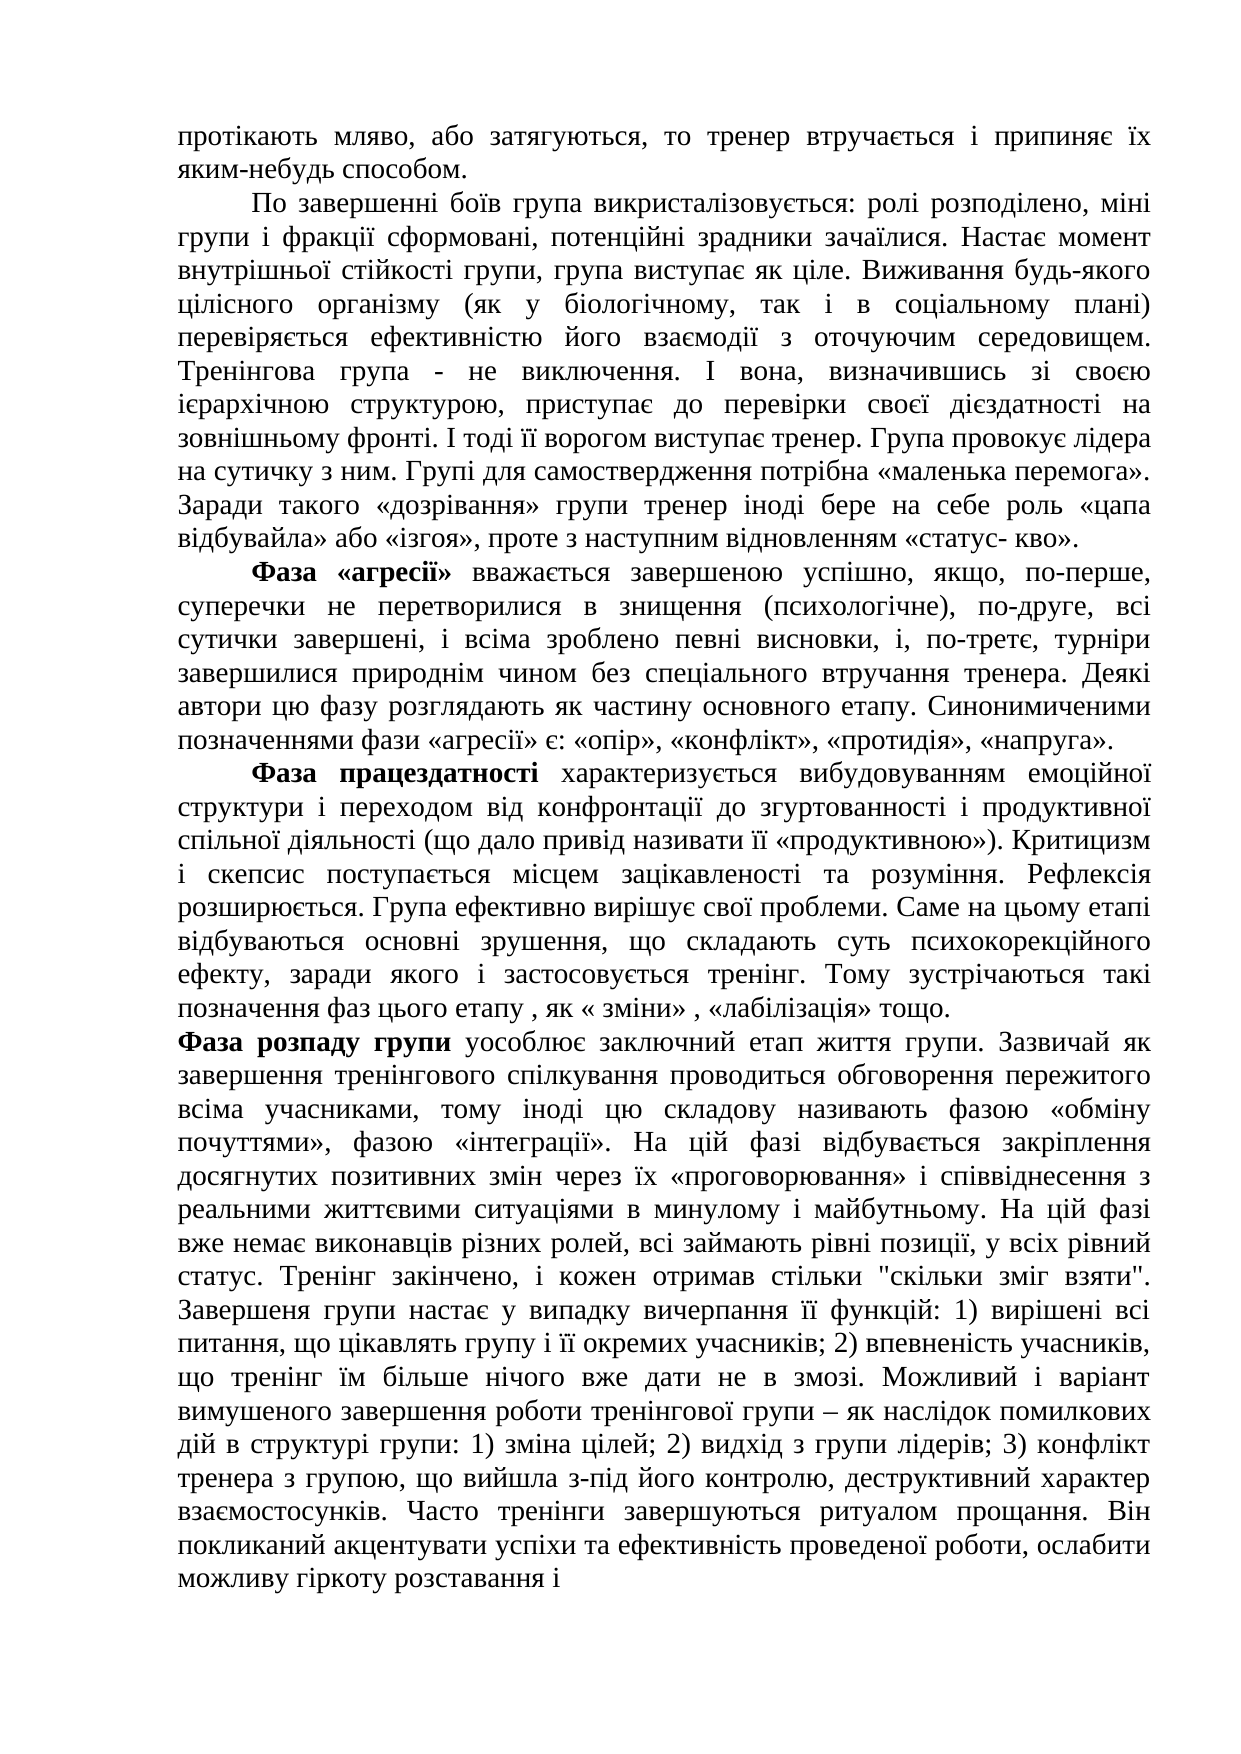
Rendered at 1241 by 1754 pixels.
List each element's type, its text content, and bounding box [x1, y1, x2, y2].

text Фаза «агресії» вважається завершеною успішно, якщо, по-перше, суперечки не перетворилися в знищення (психологічне), по-друге, всі сутички завершені, і всіма зроблено певні висновки, і, по-третє, турніри завершилися природнім чином без спеціального втручання тренера. Деякі автори цю фазу розглядають як частину основного етапу. Синонимиченими позначеннями фази «агресії» є: «опір», «конфлікт», «протидія», «напруга». [177, 554, 1152, 755]
text По завершенні боїв група викристалізовується: ролі розподілено, міні групи і фракції сформовані, потенційні зрадники зачаїлися. Настає момент внутрішньої стійкості групи, група виступає як ціле. Виживання будь-якого цілісного організму (як у біологічному, так і в соціальному плані) перевіряється ефективністю його взаємодії з оточуючим середовищем. Тренінгова група - не виключення. І вона, визначившись зі своєю ієрархічною структурою, приступає до перевірки своєї дієздатності на зовнішньому фронті. І тоді її ворогом виступає тренер. Група провокує лідера на сутичку з ним. Групі для самоствердження потрібна «маленька перемога». Заради такого «дозрівання» групи тренер іноді бере на себе роль «цапа відбувайла» або «ізгоя», проте з наступним відновленням «статус- кво». [177, 185, 1152, 554]
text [177, 118, 1152, 185]
text Фаза розпаду групи уособлює заключний етап життя групи. Зазвичай як завершення тренінгового спілкування проводиться обговорення пережитого всіма учасниками, тому іноді цю складову називають фазою «обміну почуттями», фазою «інтеграції». На цій фазі відбувається закріплення досягнутих позитивних змін через їх «проговорювання» і співвіднесення з реальними життєвими ситуаціями в минулому і майбутньому. На цій фазі вже немає виконавців різних ролей, всі займають рівні позиції, у всіх рівний статус. Тренінг закінчено, і кожен отримав стільки "скільки зміг взяти". Завершеня групи настає у випадку вичерпання її функцій: 1) вирішені всі питання, що цікавлять групу і її окремих учасників; 2) впевненість учасників, що тренінг їм більше нічого вже дати не в змозі. Можливий і варіант вимушеного завершення роботи тренінгової групи – як наслідок помилкових дій в структурі групи: 1) зміна цілей; 2) видхід з групи лідерів; 3) конфлікт тренера з групою, що вийшла з-під його контролю, деструктивний характер взаємостосунків. Часто тренінги завершуються ритуалом прощання. Він покликаний акцентувати успіхи та ефективність проведеної роботи, ослабити можливу гіркоту розставання і [177, 1024, 1152, 1594]
text Фаза працездатності характеризується вибудовуванням емоційної структури і переходом від конфронтації до згуртованності і продуктивної спільної діяльності (що дало привід називати її «продуктивною»). Критицизм і скепсис поступається місцем зацікавленості та розуміння. Рефлексія розширюється​​. Група ефективно вирішує свої проблеми. Саме на цьому етапі відбуваються основні зрушення, що складають суть психокорекційного ефекту, заради якого і застосовується тренінг. Тому зустрічаються такі позначення фаз цього етапу , як « зміни» , «лабілізація» тощо. [177, 755, 1152, 1024]
